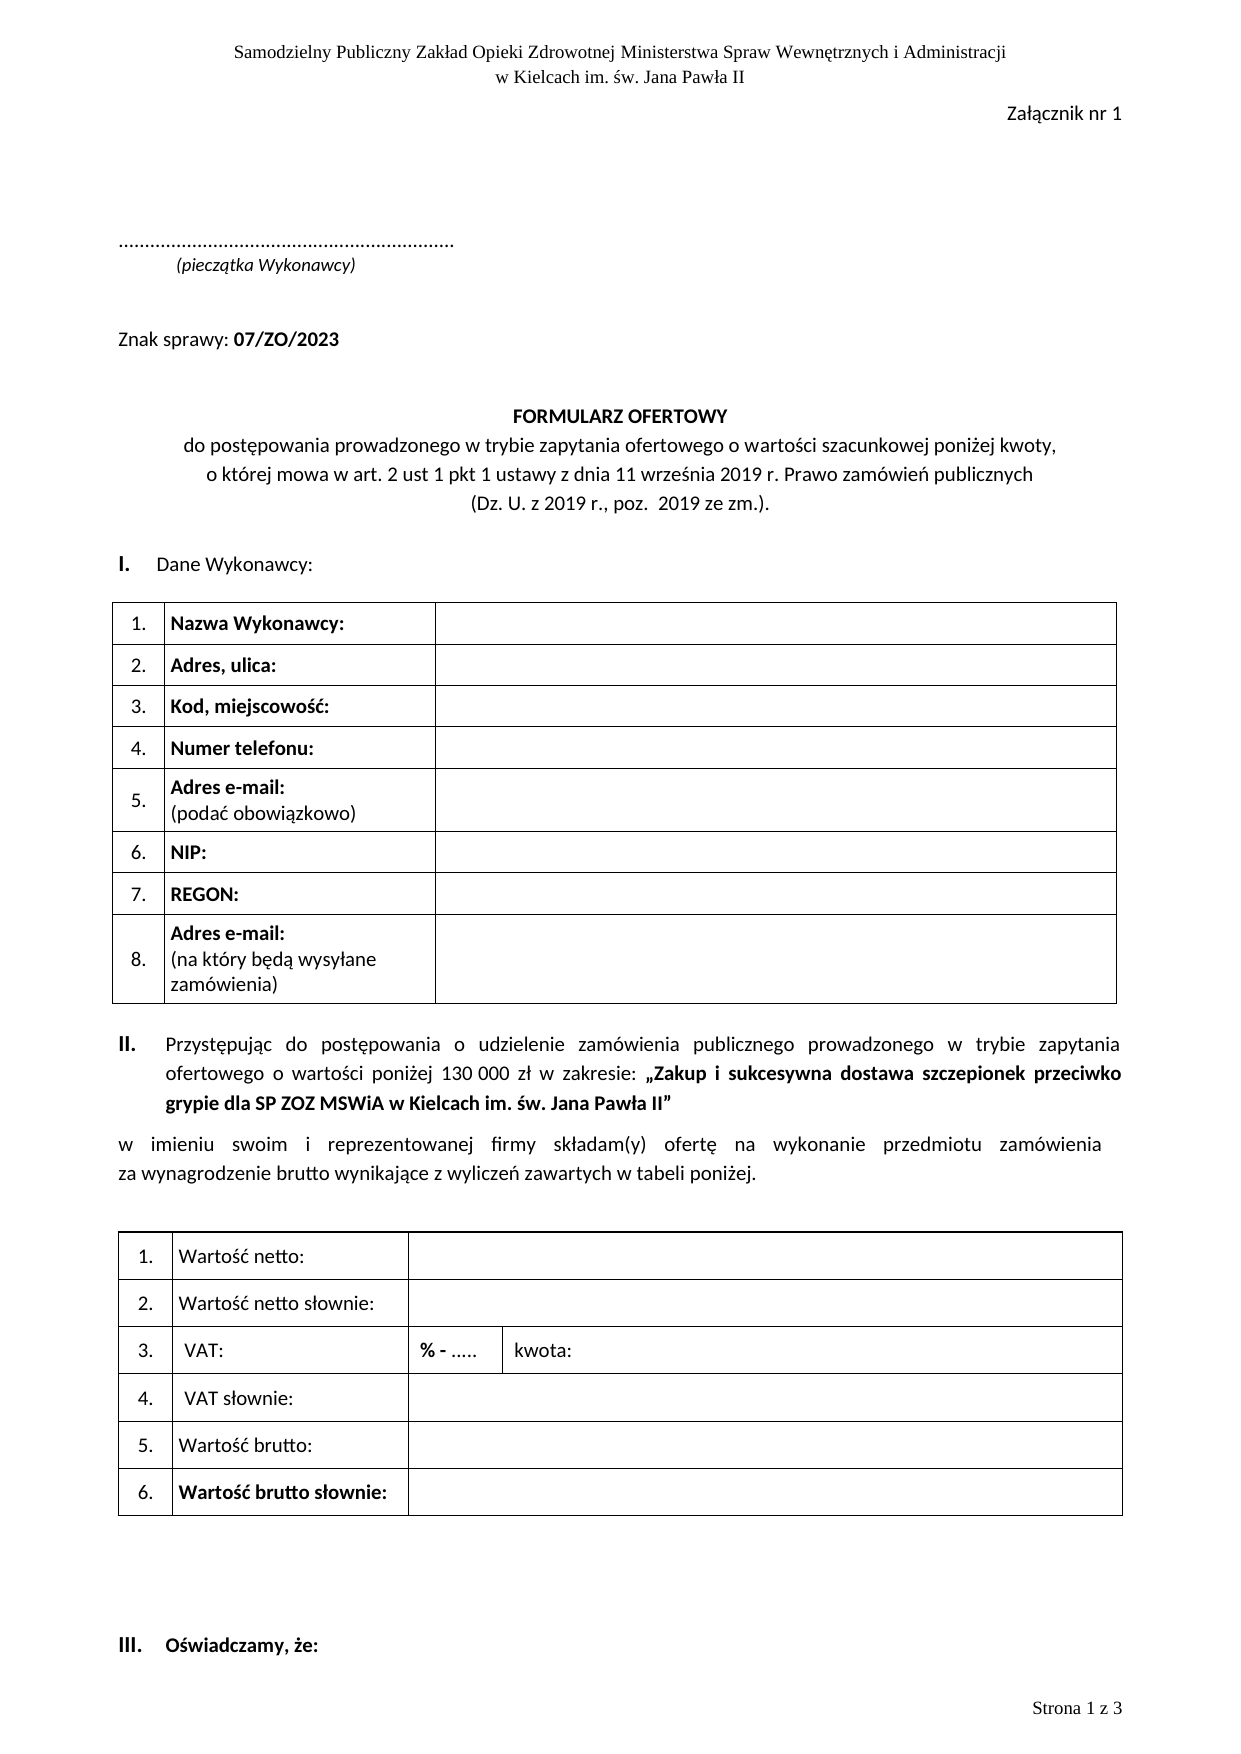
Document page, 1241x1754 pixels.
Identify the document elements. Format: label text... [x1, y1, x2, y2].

table_cell 3. [119, 1327, 172, 1373]
text Znak sprawy: 07/ZO/2023 [118, 327, 1122, 352]
table_cell 7. [113, 873, 164, 914]
table_cell Adres, ulica: [165, 645, 435, 685]
table_header 1. [113, 603, 164, 643]
text o której mowa w art. 2 ust 1 pkt 1 ustawy z dnia 11 września 2019 r. Prawo zamówień publicznych [118, 461, 1122, 487]
table_cell [436, 832, 1116, 872]
table_cell Wartość brutto: [173, 1422, 408, 1468]
table_cell NIP: [165, 832, 435, 872]
table_cell Kod, miejscowość: [165, 686, 435, 726]
table_cell VAT słownie: [173, 1374, 408, 1421]
table_cell 2. [119, 1280, 172, 1326]
table_cell % - ..... [409, 1327, 502, 1373]
table_header [436, 603, 1116, 643]
table_cell Adres e-mail: (podać obowiązkowo) [165, 769, 435, 831]
text Załącznik nr 1 [118, 100, 1122, 126]
table_cell 5. [113, 769, 164, 831]
text (pieczątka Wykonawcy) [118, 253, 1122, 276]
table_cell [409, 1280, 1122, 1326]
table_cell 5. [119, 1422, 172, 1468]
table_cell [436, 645, 1116, 685]
table_cell 2. [113, 645, 164, 685]
list Przystępując do postępowania o udzielenie zamówienia publicznego prowadzonego w trybie zapytania ofertowego o wartości poniżej 130 000 zł w zakresie: „Zakup i sukcesywna dostawa szczepionek przeciwko grypie dla SP ZOZ MSWiA w Kielcach im. św. Jana Pawła II” [118, 1029, 1122, 1115]
text (Dz. U. z 2019 r., poz. 2019 ze zm.). [118, 490, 1122, 516]
table_cell Numer telefonu: [165, 727, 435, 768]
table_cell REGON: [165, 873, 435, 914]
table_cell Adres e-mail: (na który będą wysyłane zamówienia) [165, 915, 435, 1002]
subtitle FORMULARZ OFERTOWY [118, 403, 1122, 428]
table_cell [409, 1469, 1122, 1515]
table_cell VAT: [173, 1327, 408, 1373]
table_cell [436, 727, 1116, 768]
list Oświadczamy, że: [118, 1631, 1122, 1659]
table_cell [436, 769, 1116, 831]
table_cell 6. [119, 1469, 172, 1515]
table_header [409, 1233, 1122, 1279]
table_cell [436, 873, 1116, 914]
text w imieniu swoim i reprezentowanej firmy składam(y) ofertę na wykonanie przedmiotu zamówienia za wynagrodzenie brutto wynikające z wyliczeń zawartych w tabeli poniżej. [118, 1131, 1122, 1186]
table_cell [436, 686, 1116, 726]
table_cell 3. [113, 686, 164, 726]
table_header 1. [119, 1233, 172, 1279]
table_header Wartość netto: [173, 1233, 408, 1279]
table_cell Wartość brutto słownie: [173, 1469, 408, 1515]
table_cell [436, 915, 1116, 1002]
table_cell 8. [113, 915, 164, 1002]
list Dane Wykonawcy: [118, 549, 1122, 577]
table_cell kwota: [503, 1327, 1122, 1373]
table_cell 4. [113, 727, 164, 768]
table_header Nazwa Wykonawcy: [165, 603, 435, 643]
text ................................................................ [118, 227, 1122, 253]
table_cell [409, 1422, 1122, 1468]
text do postępowania prowadzonego w trybie zapytania ofertowego o wartości szacunkowej poniżej kwoty, [118, 432, 1122, 457]
table_cell Wartość netto słownie: [173, 1280, 408, 1326]
table_cell 6. [113, 832, 164, 872]
table_cell [409, 1374, 1122, 1421]
table_cell 4. [119, 1374, 172, 1421]
